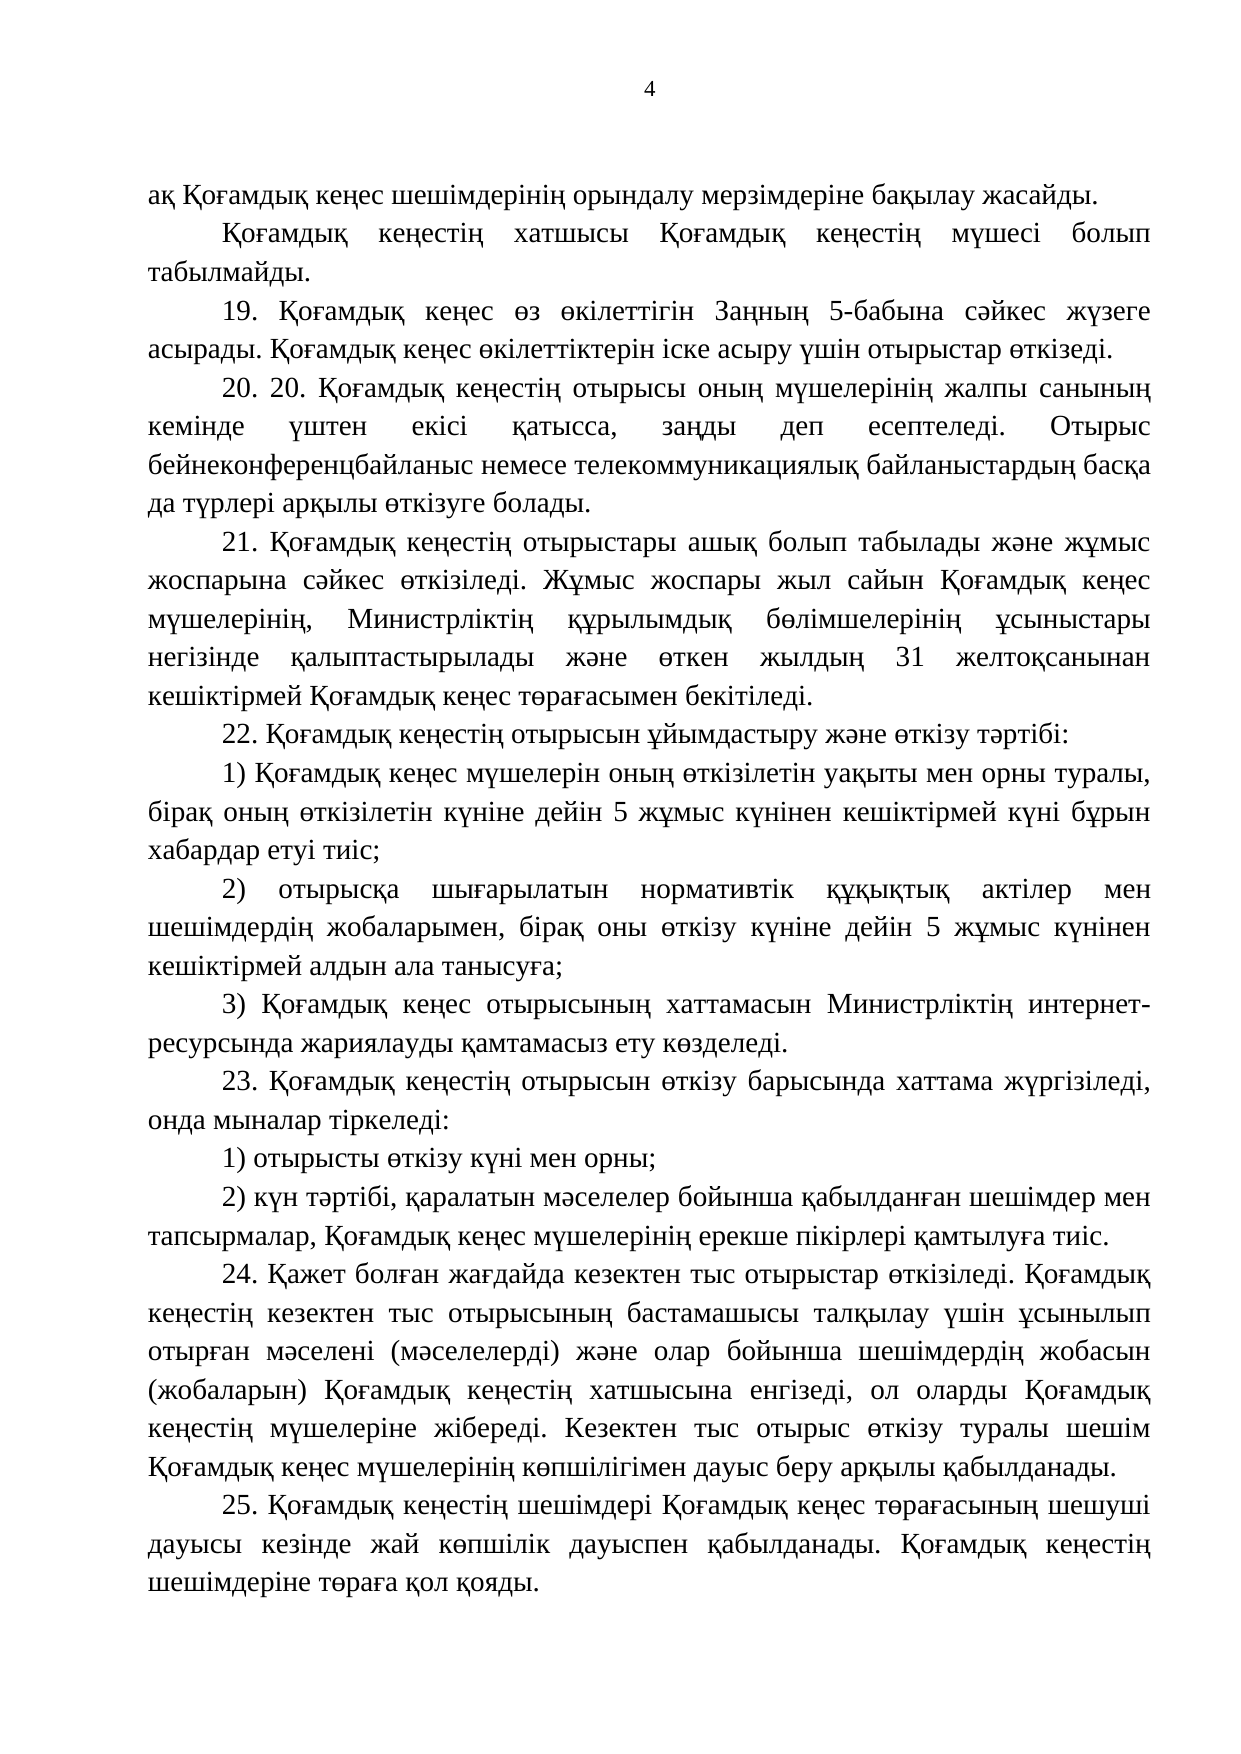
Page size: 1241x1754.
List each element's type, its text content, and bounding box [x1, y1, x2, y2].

text 22. Қоғамдық кеңестің отырысын ұйымдастыру және өткізу тәртібі: [148, 717, 1152, 750]
text 21. Қоғамдық кеңестің отырыстары ашық болып табылады және жұмыс жоспарына сәйкес өткізіледі. Жұмыс жоспары жыл сайын Қоғамдық кеңес мүшелерінің, Министрліктің құрылымдық бөлімшелерінің ұсыныстары негізінде қалыптастырылады және өткен жылдың 31 желтоқсанынан кешіктірмей Қоғамдық кеңес төрағасымен бекітіледі. [148, 524, 1152, 712]
text 20. 20. Қоғамдық кеңестің отырысы оның мүшелерінің жалпы санының кемінде үштен екісі қатысса, заңды деп есептеледі. Отырыс бейнеконференцбайланыс немесе телекоммуникациялық байланыстардың басқа да түрлері арқылы өткізуге болады. [148, 370, 1152, 519]
text 2) отырысқа шығарылатын нормативтік құқықтық актілер мен шешімдердің жобаларымен, бірақ оны өткізу күніне дейін 5 жұмыс күнінен кешіктірмей алдын ала танысуға; [148, 871, 1152, 981]
text 1) Қоғамдық кеңес мүшелерін оның өткізілетін уақыты мен орны туралы, бірақ оның өткізілетін күніне дейін 5 жұмыс күнінен кешіктірмей күні бұрын хабардар етуі тиіс; [148, 755, 1152, 866]
text 3) Қоғамдық кеңес отырысының хаттамасын Министрліктің интернет-ресурсында жариялауды қамтамасыз ету көзделеді. [148, 986, 1152, 1058]
text 2) күн тәртібі, қаралатын мәселелер бойынша қабылданған шешімдер мен тапсырмалар, Қоғамдық кеңес мүшелерінің ерекше пікірлері қамтылуға тиіс. [148, 1179, 1152, 1251]
text 24. Қажет болған жағдайда кезектен тыс отырыстар өткізіледі. Қоғамдық кеңестің кезектен тыс отырысының бастамашысы талқылау үшін ұсынылып отырған мәселені (мәселелерді) және олар бойынша шешімдердің жобасын (жобаларын) Қоғамдық кеңестің хатшысына енгізеді, ол оларды Қоғамдық кеңестің мүшелеріне жібереді. Кезектен тыс отырыс өткізу туралы шешім Қоғамдық кеңес мүшелерінің көпшілігімен дауыс беру арқылы қабылданады. [148, 1256, 1152, 1482]
text 25. Қоғамдық кеңестің шешімдері Қоғамдық кеңес төрағасының шешуші дауысы кезінде жай көпшілік дауыспен қабылданады. Қоғамдық кеңестің шешімдеріне төраға қол қояды. [148, 1487, 1152, 1598]
text 1) отырысты өткізу күні мен орны; [148, 1141, 1152, 1174]
text 23. Қоғамдық кеңестің отырысын өткізу барысында хаттама жүргізіледі, онда мыналар тіркеледі: [148, 1063, 1152, 1136]
text 19. Қоғамдық кеңес өз өкілеттігін Заңның 5-бабына сәйкес жүзеге асырады. Қоғамдық кеңес өкілеттіктерін іске асыру үшін отырыстар өткізеді. [148, 293, 1152, 365]
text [148, 177, 1152, 211]
text Қоғамдық кеңестің хатшысы Қоғамдық кеңестің мүшесі болып табылмайды. [148, 216, 1152, 288]
